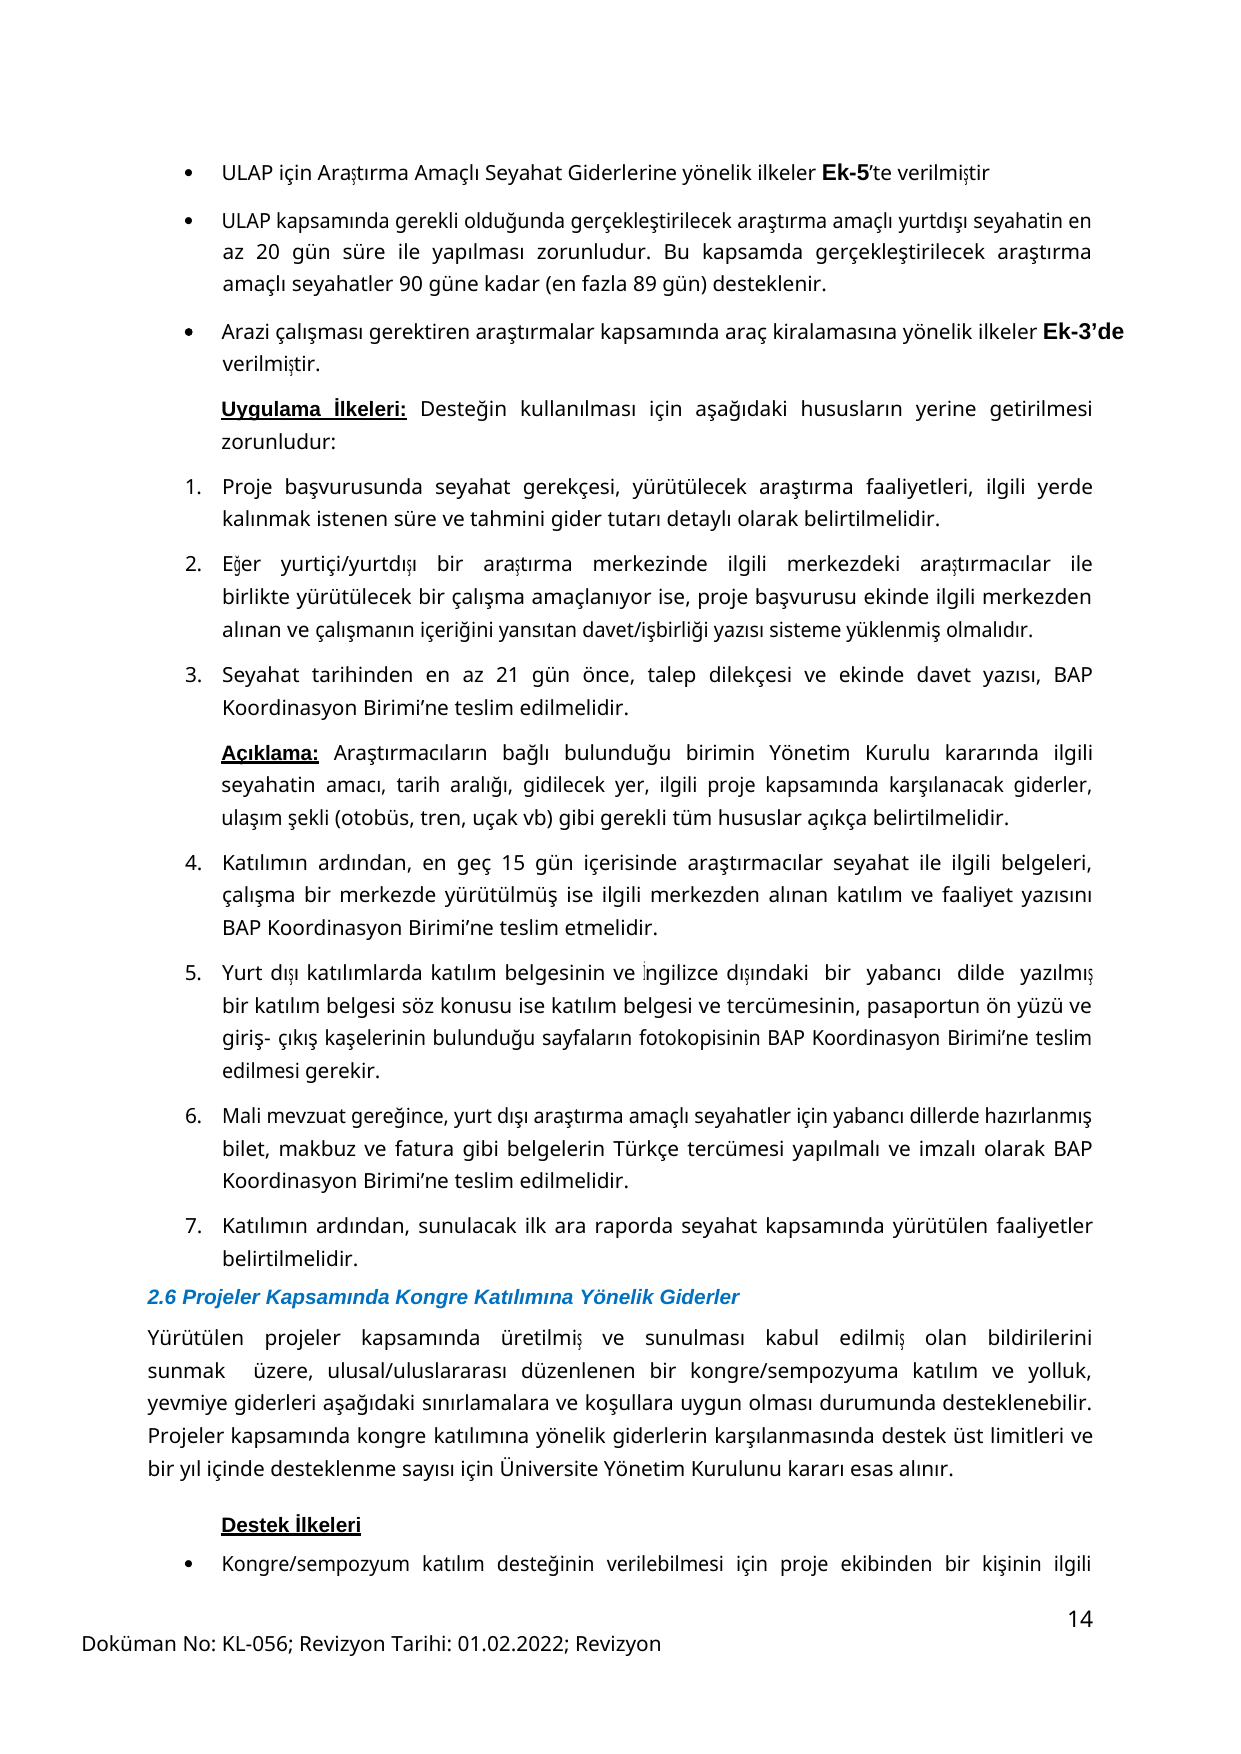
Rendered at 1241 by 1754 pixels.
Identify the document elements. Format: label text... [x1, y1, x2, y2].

list ULAP için Araştırma Amaçlı Seyahat Giderlerine yönelik ilkeler Ek-5’te verilmiştir [185, 158, 1219, 187]
text Uygulama İlkeleri: Desteğin kullanılması için aşağıdaki hususların yerine getirilmesi zorunludur: [221, 394, 1093, 455]
list Mali mevzuat gereğince, yurt dışı araştırma amaçlı seyahatler için yabancı dillerde hazırlanmış bilet, makbuz ve fatura gibi belgelerin Türkçe tercümesi yapılmalı ve imzalı olarak BAP Koordinasyon Birimi’ne teslim edilmelidir. [185, 1101, 1093, 1195]
list Katılımın ardından, sunulacak ilk ara raporda seyahat kapsamında yürütülen faaliyetler belirtilmelidir. [185, 1211, 1093, 1272]
text Destek İlkeleri [221, 1512, 1219, 1536]
subtitle Projeler Kapsamında Kongre Katılımına Yönelik Giderler [147, 1285, 1219, 1309]
text verilmiştir. [222, 349, 1219, 377]
text Yürütülen projeler kapsamında üretilmiş ve sunulması kabul edilmiş olan bildirilerini sunmak üzere, ulusal/uluslararası düzenlenen bir kongre/sempozyuma katılım ve yolluk, yevmiye giderleri aşağıdaki sınırlamalara ve koşullara uygun olması durumunda desteklenebilir. Projeler kapsamında kongre katılımına yönelik giderlerin karşılanmasında destek üst limitleri ve bir yıl içinde desteklenme sayısı için Üniversite Yönetim Kurulunu kararı esas alınır. [147, 1323, 1093, 1482]
list Katılımın ardından, en geç 15 gün içerisinde araştırmacılar seyahat ile ilgili belgeleri, çalışma bir merkezde yürütülmüş ise ilgili merkezden alınan katılım ve faaliyet yazısını BAP Koordinasyon Birimi’ne teslim etmelidir. [185, 848, 1093, 942]
list Yurt dışı katılımlarda katılım belgesinin ve İngilizce dışındaki bir yabancı dilde yazılmış bir katılım belgesi söz konusu ise katılım belgesi ve tercümesinin, pasaportun ön yüzü ve giriş- çıkış kaşelerinin bulunduğu sayfaların fotokopisinin BAP Koordinasyon Birimi’ne teslim edilmesi gerekir. [184, 958, 1093, 1084]
text Açıklama: Araştırmacıların bağlı bulunduğu birimin Yönetim Kurulu kararında ilgili seyahatin amacı, tarih aralığı, gidilecek yer, ilgili proje kapsamında karşılanacak giderler, ulaşım şekli (otobüs, tren, uçak vb) gibi gerekli tüm hususlar açıkça belirtilmelidir. [221, 738, 1093, 831]
list Eğer yurtiçi/yurtdışı bir araştırma merkezinde ilgili merkezdeki araştırmacılar ile birlikte yürütülecek bir çalışma amaçlanıyor ise, proje başvurusu ekinde ilgili merkezden alınan ve çalışmanın içeriğini yansıtan davet/işbirliği yazısı sisteme yüklenmiş olmalıdır. [185, 549, 1093, 643]
list Arazi çalışması gerektiren araştırmalar kapsamında araç kiralamasına yönelik ilkeler Ek-3’de [185, 317, 1219, 345]
list Proje başvurusunda seyahat gerekçesi, yürütülecek araştırma faaliyetleri, ilgili yerde kalınmak istenen süre ve tahmini gider tutarı detaylı olarak belirtilmelidir. [184, 472, 1093, 533]
list ULAP kapsamında gerekli olduğunda gerçekleştirilecek araştırma amaçlı yurtdışı seyahatin en az 20 gün süre ile yapılması zorunludur. Bu kapsamda gerçekleştirilecek araştırma amaçlı seyahatler 90 güne kadar (en fazla 89 gün) desteklenir. [185, 206, 1093, 297]
list Seyahat tarihinden en az 21 gün önce, talep dilekçesi ve ekinde davet yazısı, BAP Koordinasyon Birimi’ne teslim edilmelidir. [185, 660, 1093, 721]
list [185, 1549, 1093, 1578]
